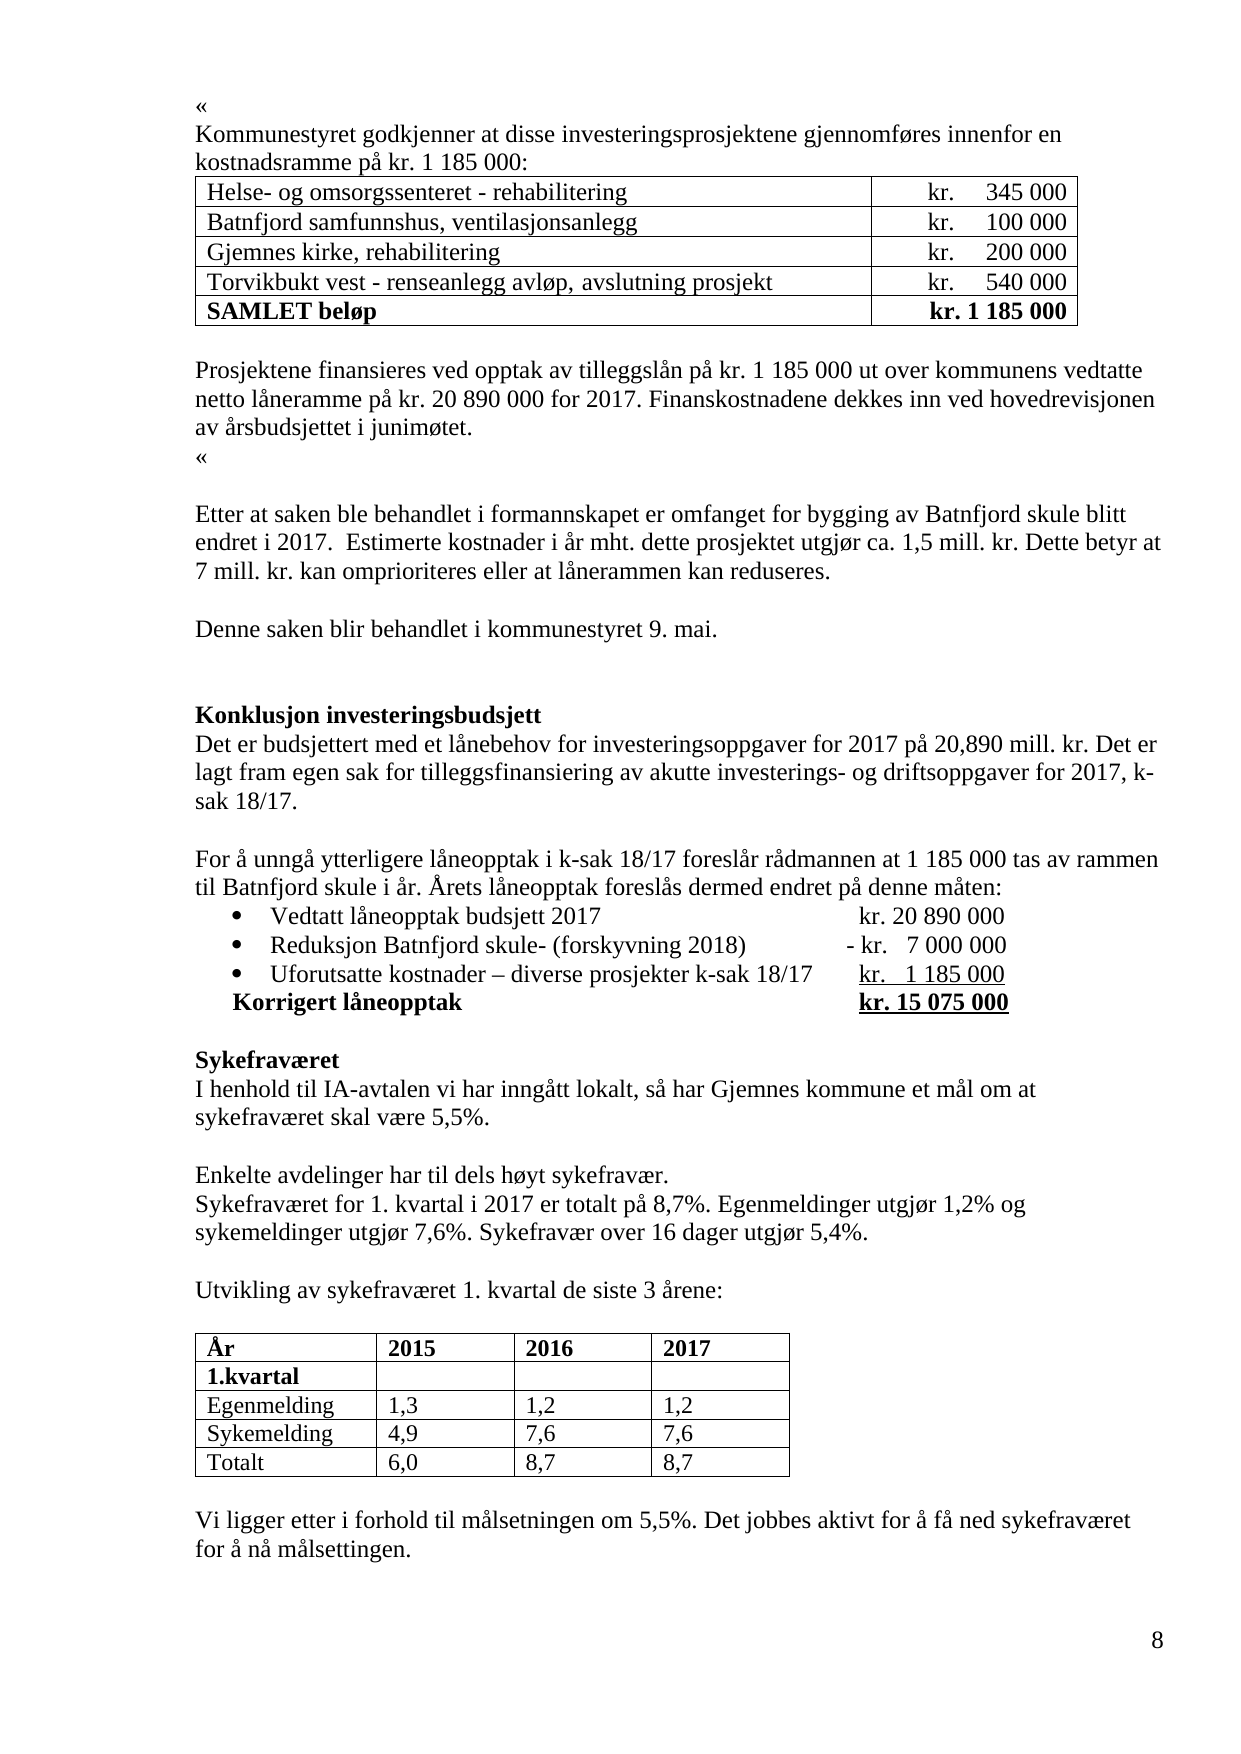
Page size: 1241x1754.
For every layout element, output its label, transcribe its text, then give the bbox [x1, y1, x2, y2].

text Prosjektene finansieres ved opptak av tilleggslån på kr. 1 185 000 ut over kommunens vedtatte netto låneramme på kr. 20 890 000 for 2017. Finanskostnadene dekkes inn ved hovedrevisjonen av årsbudsjettet i junimøtet. [195, 355, 1163, 441]
table_cell kr. 540 000 [872, 267, 1077, 295]
table_cell Torvikbukt vest - renseanlegg avløp, avslutning prosjekt [196, 267, 871, 295]
table_cell 7,6 [515, 1420, 651, 1447]
text Etter at saken ble behandlet i formannskapet er omfanget for bygging av Batnfjord skule blitt endret i 2017. Estimerte kostnader i år mht. dette prosjektet utgjør ca. 1,5 mill. kr. Dette betyr at 7 mill. kr. kan omprioriteres eller at lånerammen kan reduseres. [195, 499, 1163, 585]
text « [195, 441, 1163, 470]
text Det er budsjettert med et lånebehov for investeringsoppgaver for 2017 på 20,890 mill. kr. Det er lagt fram egen sak for tilleggsfinansiering av akutte investerings- og driftsoppgaver for 2017, k-sak 18/17. [195, 729, 1163, 815]
list Uforutsatte kostnader – diverse prosjekter k-sak 18/17 kr. 1 185 000 [232, 959, 1163, 987]
text For å unngå ytterligere låneopptak i k-sak 18/17 foreslår rådmannen at 1 185 000 tas av rammen til Batnfjord skule i år. Årets låneopptak foreslås dermed endret på denne måten: [195, 844, 1163, 901]
text Utvikling av sykefraværet 1. kvartal de siste 3 årene: [195, 1275, 1163, 1304]
table_cell Gjemnes kirke, rehabilitering [196, 237, 871, 266]
text Sykefraværet for 1. kvartal i 2017 er totalt på 8,7%. Egenmeldinger utgjør 1,2% og sykemeldinger utgjør 7,6%. Sykefravær over 16 dager utgjør 5,4%. [195, 1189, 1163, 1246]
table_cell [515, 1362, 651, 1390]
table_header kr. 345 000 [872, 177, 1077, 206]
table_cell Batnfjord samfunnshus, ventilasjonsanlegg [196, 207, 871, 236]
table_cell [652, 1362, 789, 1390]
table_cell 1,2 [515, 1391, 651, 1418]
table_cell 7,6 [652, 1420, 789, 1447]
list Reduksjon Batnfjord skule- (forskyvning 2018) - kr. 7 000 000 [232, 930, 1163, 959]
table_cell 8,7 [515, 1448, 651, 1476]
table_cell 4,9 [377, 1420, 514, 1447]
table_header 2016 [515, 1334, 651, 1361]
text Enkelte avdelinger har til dels høyt sykefravær. [195, 1160, 1163, 1189]
text Kommunestyret godkjenner at disse investeringsprosjektene gjennomføres innenfor en kostnadsramme på kr. 1 185 000: [195, 119, 1163, 176]
table_cell Egenmelding [196, 1391, 376, 1418]
table_cell kr. 200 000 [872, 237, 1077, 266]
table_cell 6,0 [377, 1448, 514, 1476]
table_header År [196, 1334, 376, 1361]
text Sykefraværet [195, 1045, 1163, 1074]
table_header 2017 [652, 1334, 789, 1361]
table_cell Totalt [196, 1448, 376, 1476]
table_cell [377, 1362, 514, 1390]
table_cell Sykemelding [196, 1420, 376, 1447]
table_cell SAMLET beløp [196, 296, 871, 325]
text I henhold til IA-avtalen vi har inngått lokalt, så har Gjemnes kommune et mål om at sykefraværet skal være 5,5%. [195, 1074, 1163, 1131]
text Denne saken blir behandlet i kommunestyret 9. mai. [195, 614, 1163, 642]
text Konklusjon investeringsbudsjett [195, 700, 1163, 729]
table_header 2015 [377, 1334, 514, 1361]
table_cell 1,2 [652, 1391, 789, 1418]
table_cell 1.kvartal [196, 1362, 376, 1390]
list Vedtatt låneopptak budsjett 2017 kr. 20 890 000 [232, 901, 1163, 930]
table_header Helse- og omsorgssenteret - rehabilitering [196, 177, 871, 206]
table_cell kr. 100 000 [872, 207, 1077, 236]
table_cell 8,7 [652, 1448, 789, 1476]
text Vi ligger etter i forhold til målsetningen om 5,5%. Det jobbes aktivt for å få ned sykefraværet for å nå målsettingen. [195, 1506, 1163, 1563]
text Korrigert låneopptak kr. 15 075 000 [195, 987, 1163, 1016]
table_cell 1,3 [377, 1391, 514, 1418]
text « [195, 90, 1163, 119]
table_cell kr. 1 185 000 [872, 296, 1077, 325]
